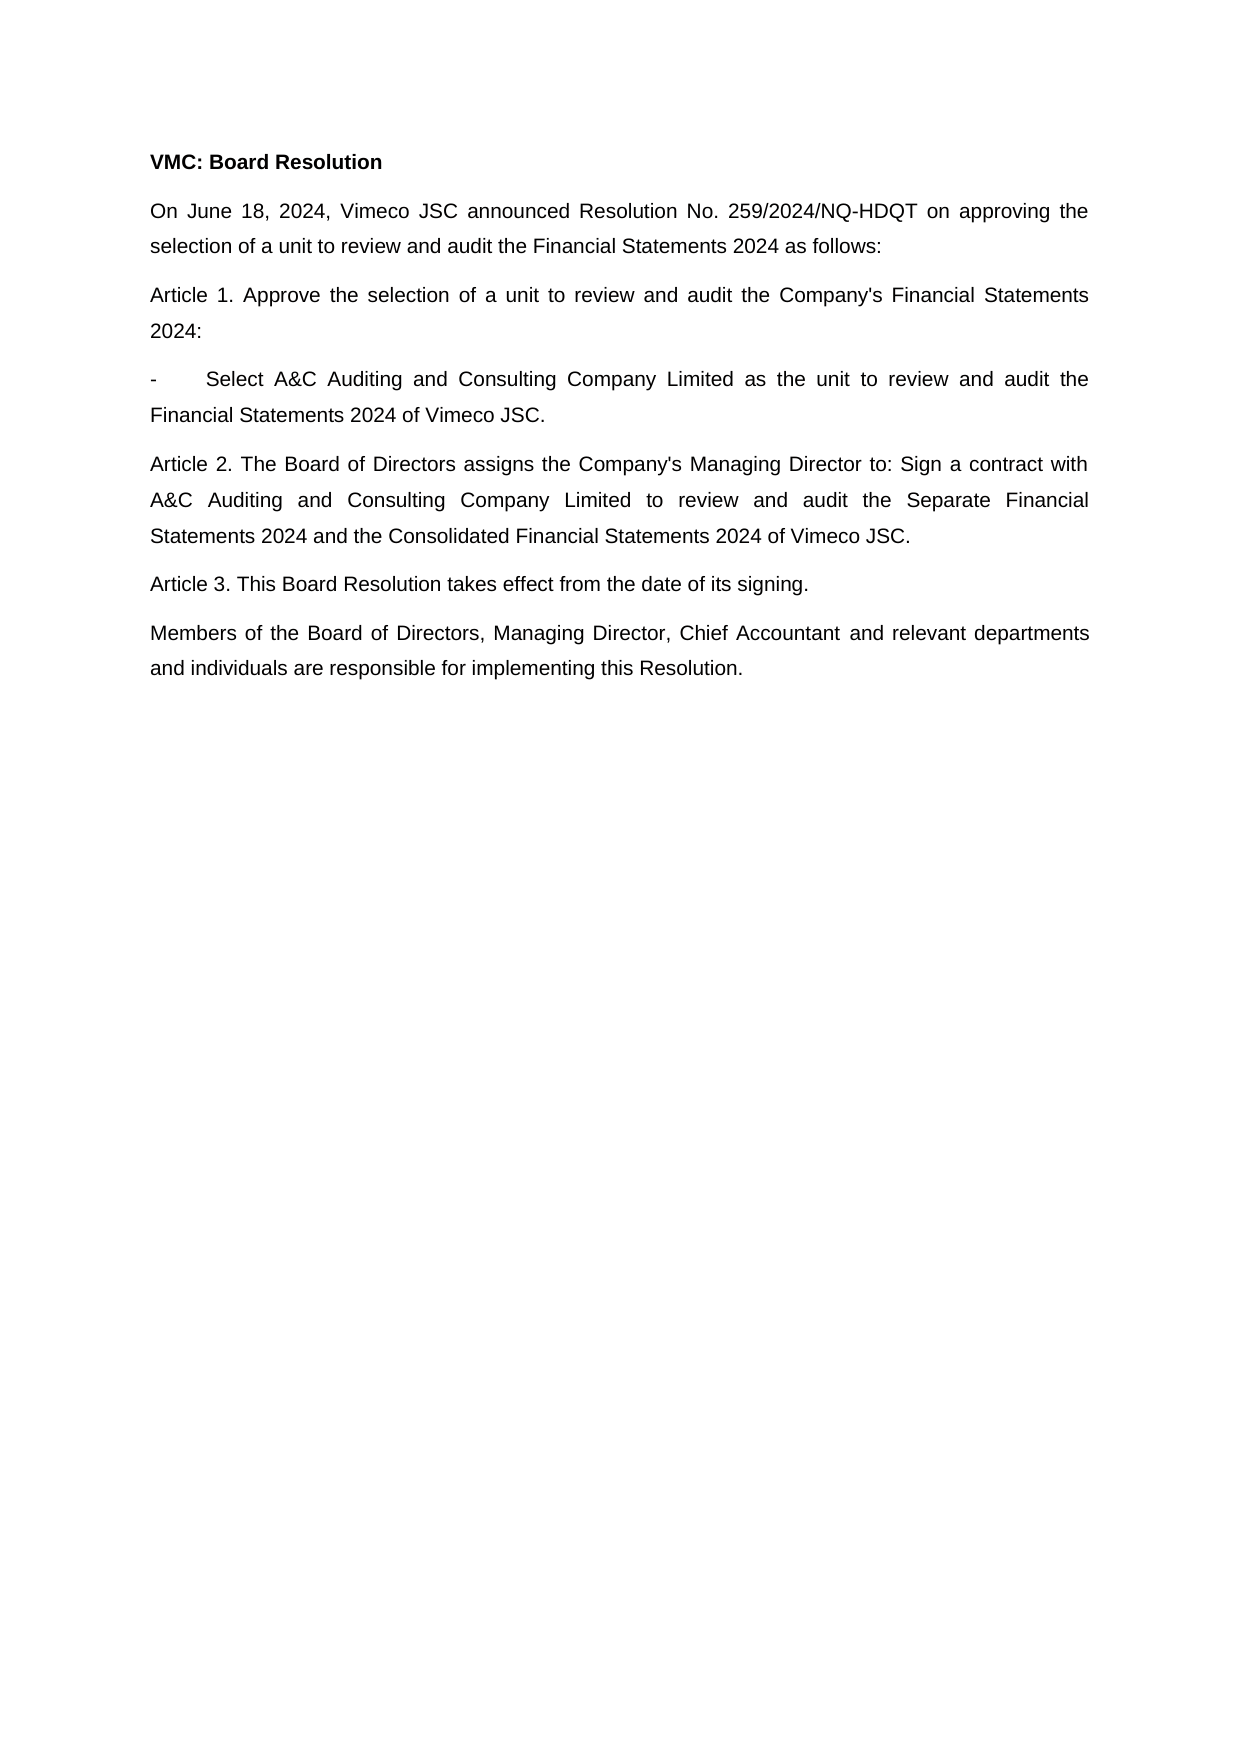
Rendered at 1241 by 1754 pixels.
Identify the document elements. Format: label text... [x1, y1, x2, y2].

text On June 18, 2024, Vimeco JSC announced Resolution No. 259/2024/NQ-HDQT on approving the selection of a unit to review and audit the Financial Statements 2024 as follows: [150, 198, 1090, 258]
text ‎‎Article 1. Approve the selection of a unit to review and audit the Company's Financial Statements 2024: [150, 283, 1090, 343]
text ‎‎Article 2. The Board of Directors assigns the Company's Managing Director to: Sign a contract with A&C Auditing and Consulting Company Limited to review and audit the Separate Financial Statements 2024 and the Consolidated Financial Statements 2024 of Vimeco JSC. [150, 452, 1090, 547]
list Select A&C Auditing and Consulting Company Limited as the unit to review and audit the Financial Statements 2024 of Vimeco JSC. [150, 367, 1090, 427]
text VMC: Board Resolution [150, 150, 1090, 174]
text Members of the Board of Directors, Managing Director, Chief Accountant and relevant departments and individuals are responsible for implementing this Resolution. [150, 620, 1090, 680]
text Article 3. This Board Resolution takes effect from the date of its signing. [150, 572, 1090, 596]
